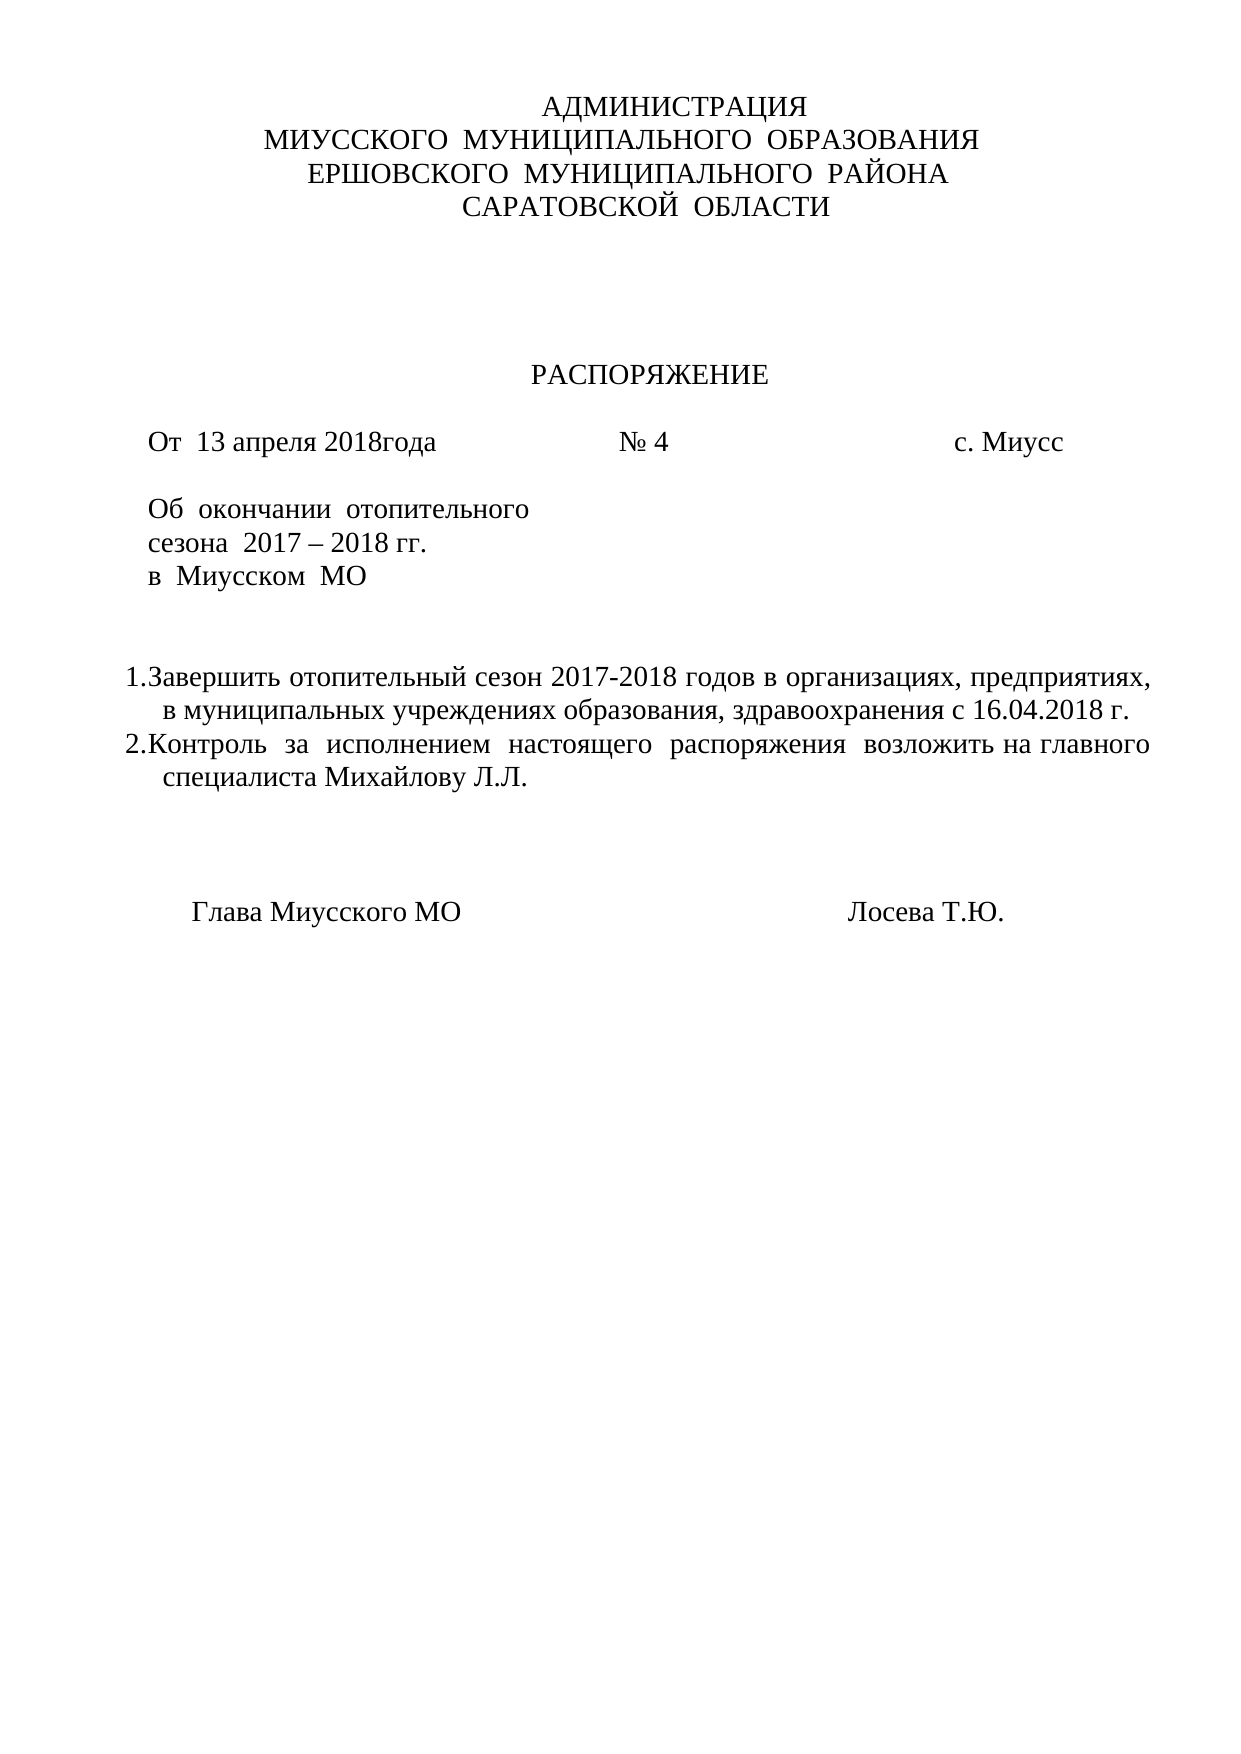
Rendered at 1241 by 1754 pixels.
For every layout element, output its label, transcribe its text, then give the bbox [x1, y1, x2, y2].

text АДМИНИСТРАЦИЯ [148, 89, 1152, 122]
text РАСПОРЯЖЕНИЕ [148, 357, 1152, 391]
text Глава Миусского МО Лосева Т.Ю. [148, 894, 1152, 927]
text сезона 2017 – 2018 гг. [148, 525, 1152, 558]
text МИУССКОГО МУНИЦИПАЛЬНОГО ОБРАЗОВАНИЯ [148, 122, 1152, 156]
text От 13 апреля 2018года № 4 с. Миусс [148, 424, 1152, 458]
text в Миусском МО [148, 558, 1152, 592]
text Об окончании отопительного [148, 491, 1152, 525]
text ЕРШОВСКОГО МУНИЦИПАЛЬНОГО РАЙОНА [148, 156, 1152, 189]
list Контроль за исполнением настоящего распоряжения возложить на главного специалиста Михайлову Л.Л. [125, 726, 1152, 793]
list Завершить отопительный сезон 2017-2018 годов в организациях, предприятиях, в муниципальных учреждениях образования, здравоохранения с 16.04.2018 г. [125, 659, 1152, 726]
text САРАТОВСКОЙ ОБЛАСТИ [148, 189, 1152, 223]
